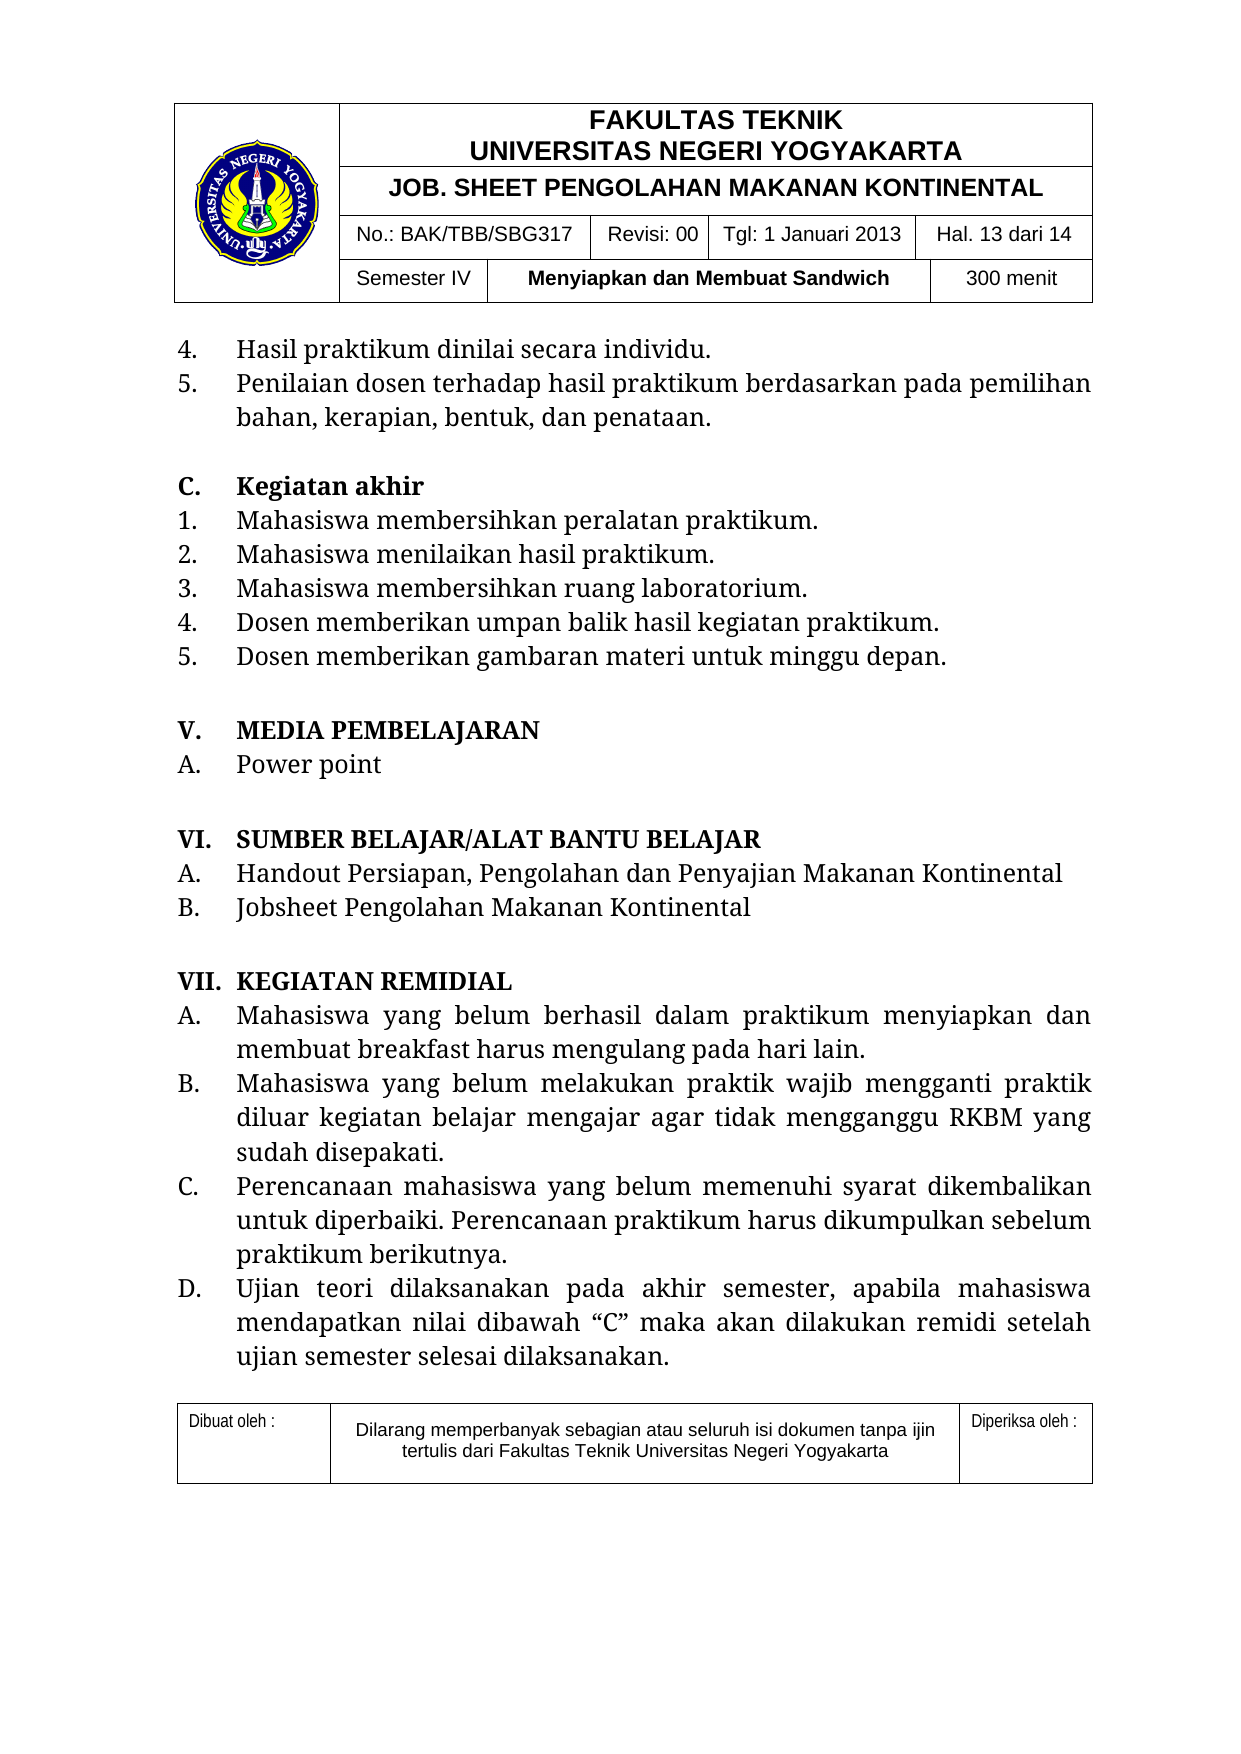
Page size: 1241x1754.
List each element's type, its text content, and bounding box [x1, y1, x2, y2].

list Kegiatan akhir [177, 468, 1092, 502]
list Dosen memberikan umpan balik hasil kegiatan praktikum. [177, 604, 1092, 638]
list Penilaian dosen terhadap hasil praktikum berdasarkan pada pemilihan bahan, kerapian, bentuk, dan penataan. [177, 366, 1092, 434]
list Jobsheet Pengolahan Makanan Kontinental [177, 889, 1092, 923]
list Mahasiswa yang belum berhasil dalam praktikum menyiapkan dan membuat breakfast harus mengulang pada hari lain. [177, 998, 1092, 1066]
list KEGIATAN REMIDIAL [177, 964, 1092, 998]
list Mahasiswa membersihkan ruang laboratorium. [177, 570, 1092, 604]
list Perencanaan mahasiswa yang belum memenuhi syarat dikembalikan untuk diperbaiki. Perencanaan praktikum harus dikumpulkan sebelum praktikum berikutnya. [177, 1168, 1092, 1270]
list Hasil praktikum dinilai secara individu. [177, 332, 1092, 366]
list Dosen memberikan gambaran materi untuk minggu depan. [177, 638, 1092, 673]
list Mahasiswa membersihkan peralatan praktikum. [177, 502, 1092, 536]
list Power point [177, 747, 1092, 781]
list Mahasiswa menilaikan hasil praktikum. [177, 536, 1092, 570]
list Mahasiswa yang belum melakukan praktik wajib mengganti praktik diluar kegiatan belajar mengajar agar tidak mengganggu RKBM yang sudah disepakati. [177, 1066, 1092, 1168]
list Handout Persiapan, Pengolahan dan Penyajian Makanan Kontinental [177, 855, 1092, 889]
list MEDIA PEMBELAJARAN [177, 713, 1092, 747]
picture [195, 139, 319, 266]
list Ujian teori dilaksanakan pada akhir semester, apabila mahasiswa mendapatkan nilai dibawah “C” maka akan dilakukan remidi setelah ujian semester selesai dilaksanakan. [177, 1270, 1092, 1373]
list SUMBER BELAJAR/ALAT BANTU BELAJAR [177, 821, 1092, 855]
